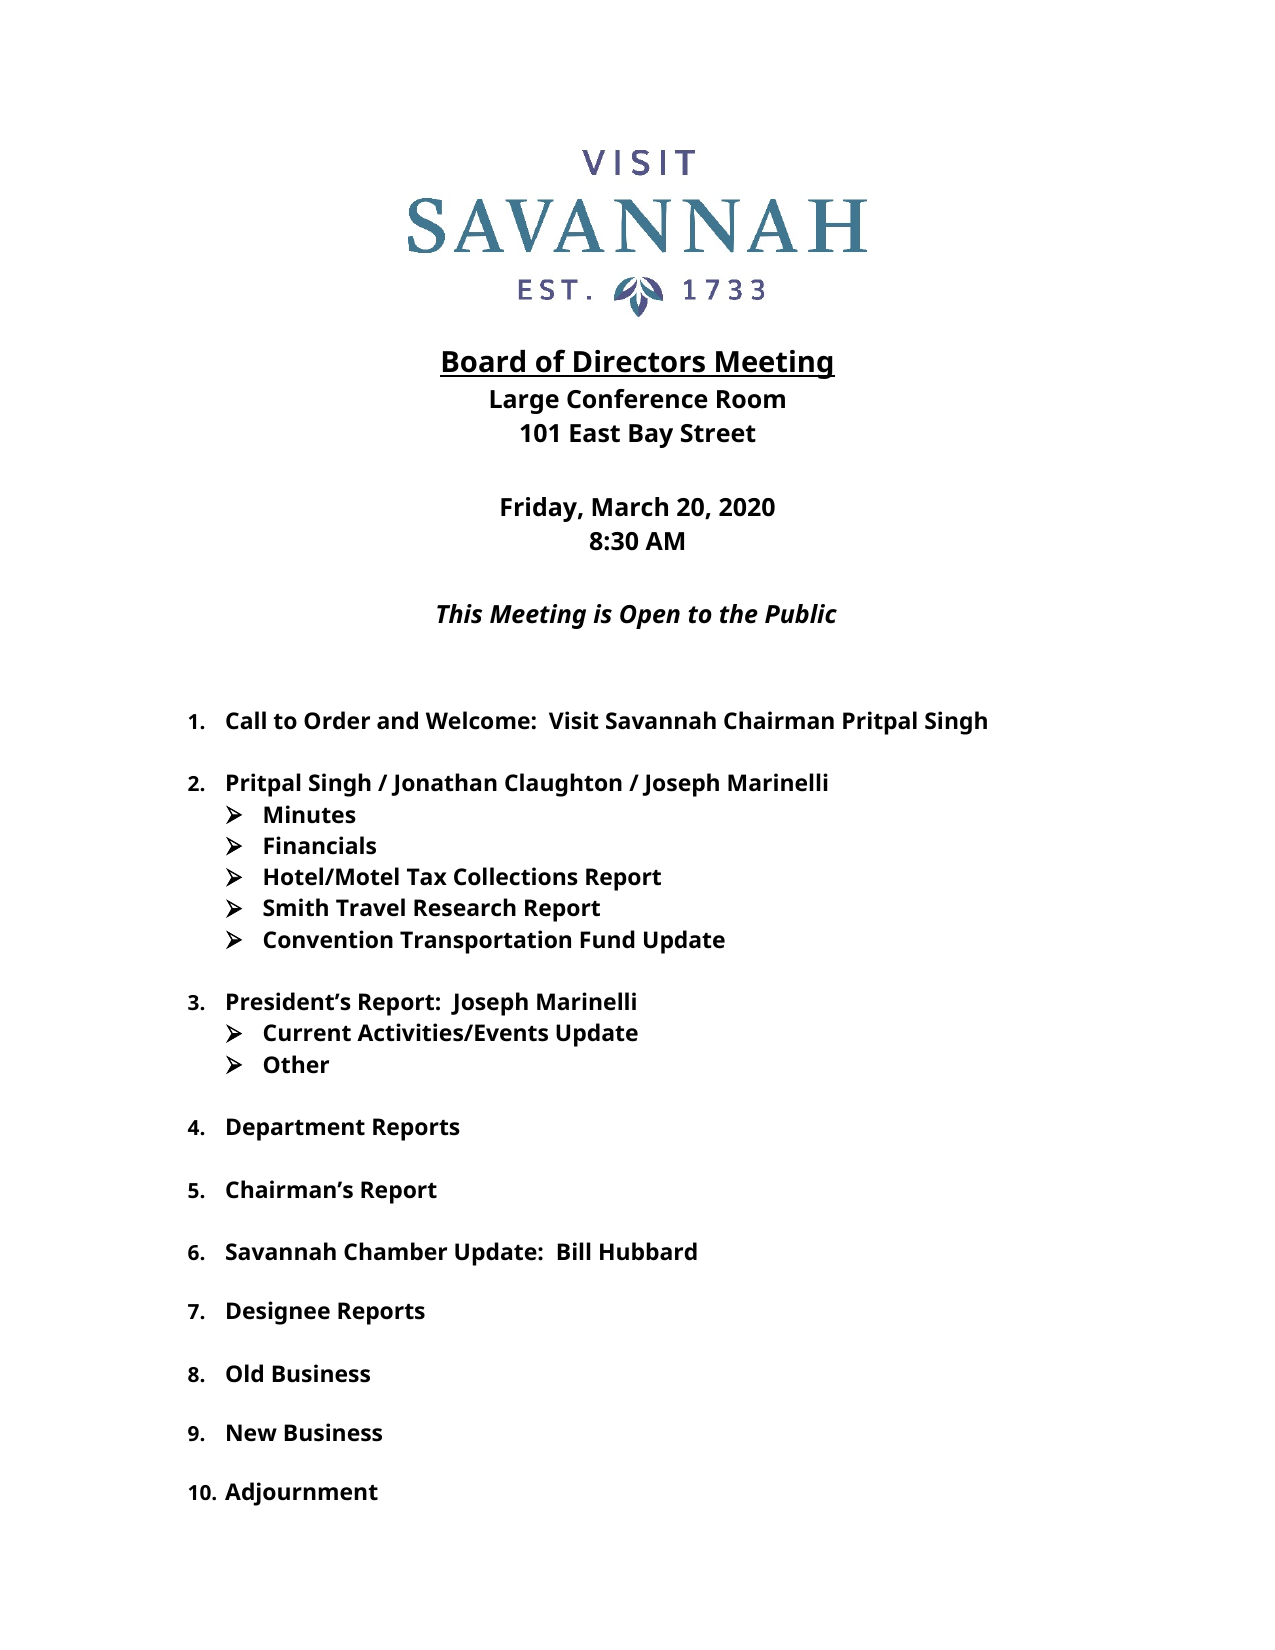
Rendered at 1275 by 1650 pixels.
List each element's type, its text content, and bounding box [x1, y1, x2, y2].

list Old Business [187, 1358, 1125, 1389]
list Current Activities/Events Update [225, 1017, 1125, 1048]
list Call to Order and Welcome: Visit Savannah Chairman Pritpal Singh [187, 705, 1125, 736]
list Other [225, 1048, 1125, 1080]
list Chairman’s Report [187, 1173, 1125, 1205]
text Friday, March 20, 2020 [150, 489, 1125, 523]
list Hotel/Motel Tax Collections Report [225, 861, 1125, 892]
text 101 East Bay Street [150, 415, 1125, 449]
list President’s Report: Joseph Marinelli [187, 986, 1125, 1017]
list Smith Travel Research Report [225, 892, 1125, 923]
text 8:30 AM [150, 523, 1125, 557]
list Department Reports [187, 1111, 1125, 1142]
list Adjournment [187, 1476, 1125, 1508]
list Convention Transportation Fund Update [225, 923, 1125, 955]
text Large Conference Room [150, 381, 1125, 415]
picture [408, 150, 867, 317]
text This Meeting is Open to the Public [150, 597, 1125, 631]
list Designee Reports [187, 1295, 1125, 1327]
list Pritpal Singh / Jonathan Claughton / Joseph Marinelli [187, 767, 1125, 798]
list Savannah Chamber Update: Bill Hubbard [187, 1236, 1125, 1267]
text Board of Directors Meeting [150, 342, 1125, 381]
list Minutes [225, 798, 1125, 830]
list Financials [225, 830, 1125, 861]
list New Business [187, 1417, 1125, 1448]
